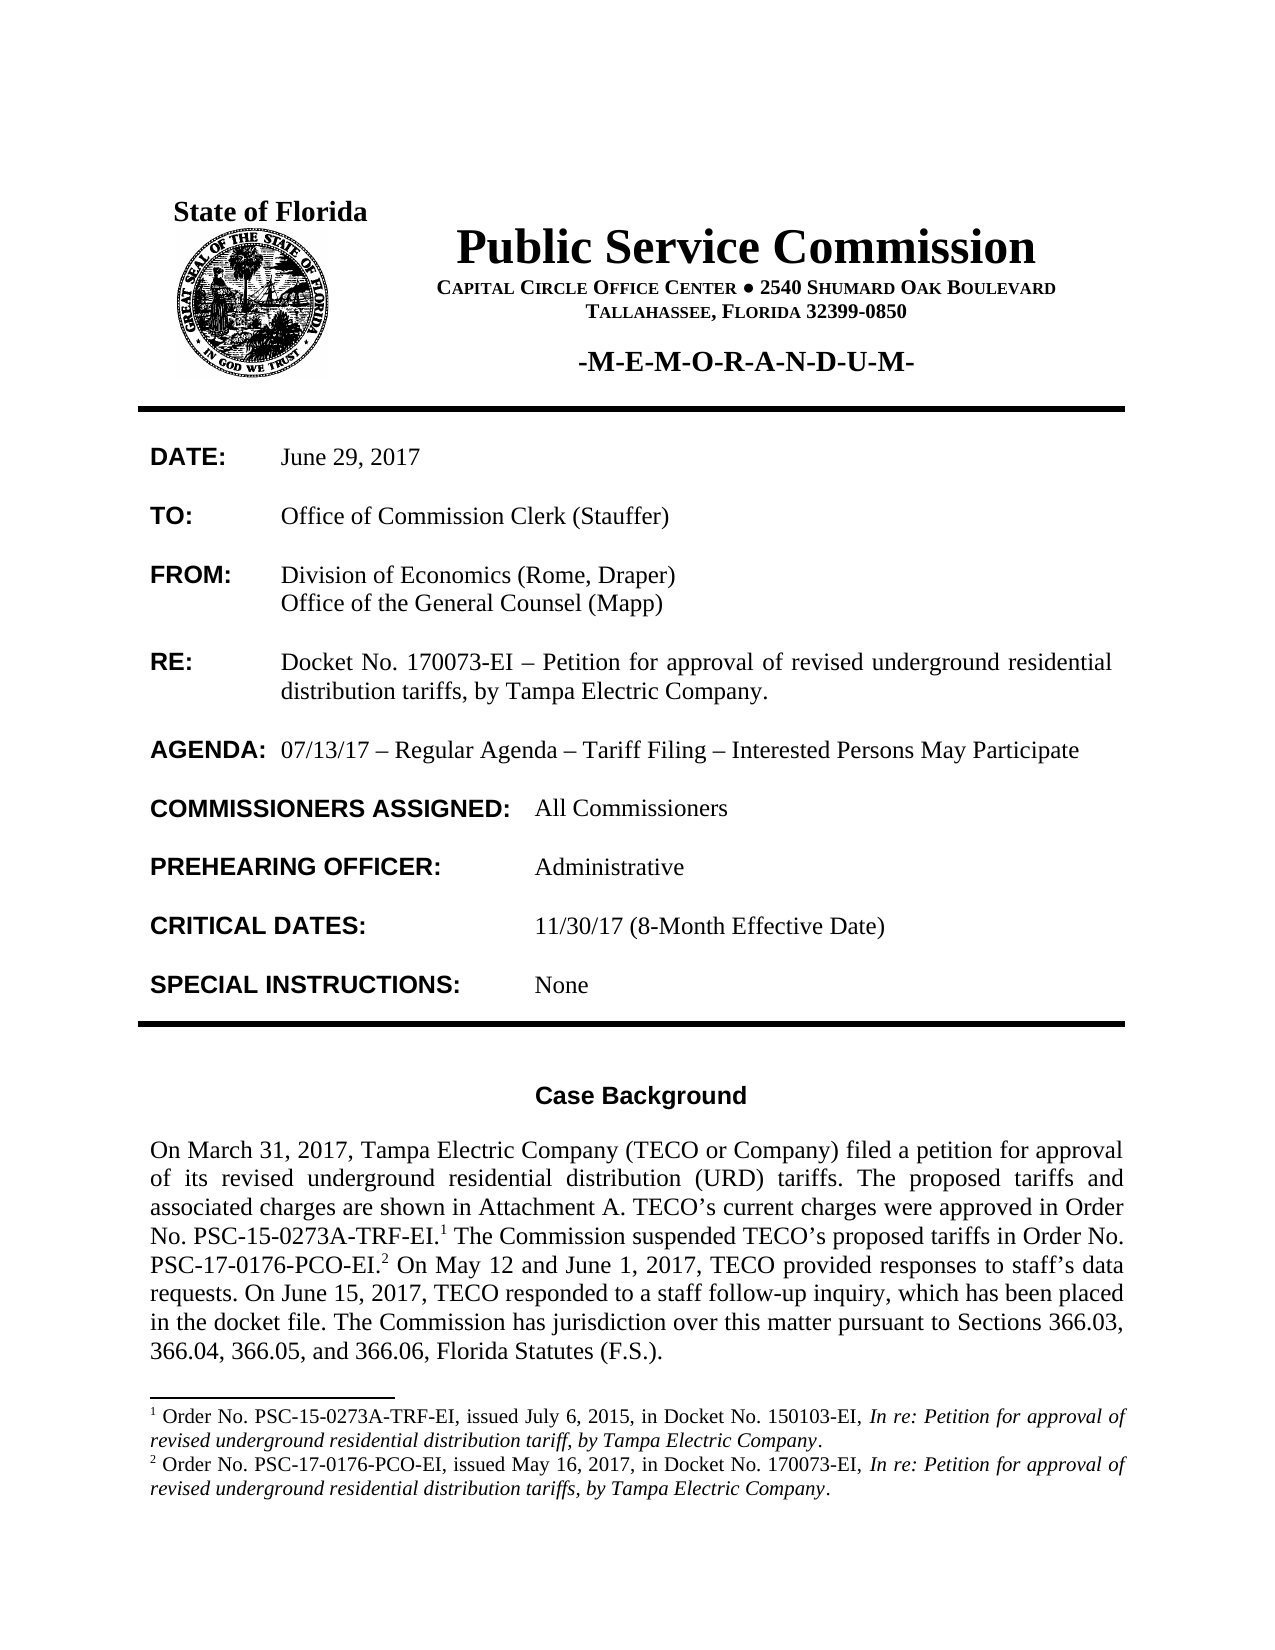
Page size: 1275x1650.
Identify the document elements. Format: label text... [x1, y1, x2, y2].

table_cell COMMISSIONERS ASSIGNED: [138, 764, 522, 822]
subtitle Case Background [150, 1081, 1125, 1110]
table_cell Office of Commission Clerk (Stauffer) [269, 471, 1125, 530]
table_cell AGENDA: [138, 705, 268, 763]
table_cell All Commissioners [522, 764, 1125, 822]
text On March 31, 2017, Tampa Electric Company (TECO or Company) filed a petition for approval of its revised underground residential distribution (URD) tariffs. The proposed tariffs and associated charges are shown in Attachment A. TECO’s current charges were approved in Order No. PSC-15-0273A-TRF-EI. The Commission suspended TECO’s proposed tariffs in Order No. PSC-17-0176-PCO-EI. On May 12 and June 1, 2017, TECO provided responses to staff’s data requests. On June 15, 2017, TECO responded to a staff follow-up inquiry, which has been placed in the docket file. The Commission has jurisdiction over this matter pursuant to Sections 366.03, 366.04, 366.05, and 366.06, Florida Statutes (F.S.). [150, 1135, 1125, 1365]
table_cell PREHEARING OFFICER: [138, 822, 522, 881]
table_cell CRITICAL DATES: [138, 881, 522, 940]
table_cell Docket No. 170073-EI – Petition for approval of revised underground residential distribution tariffs, by Tampa Electric Company. [269, 617, 1125, 705]
table_cell Division of Economics (Rome, Draper) Office of the General Counsel (Mapp) [269, 530, 1125, 617]
table_header Public Service Commission Capital Circle Office Center ● 2540 Shumard Oak Boulevard Tallahassee, Florida 32399-0850 -M-E-M-O-R-A-N-D-U-M- [367, 194, 1125, 406]
table_cell FROM: [138, 530, 268, 617]
table_header State of Florida [138, 194, 367, 406]
table_cell RE: [138, 617, 268, 705]
table_cell DATE: [138, 412, 268, 471]
table_cell 11/30/17 (8-Month Effective Date) [522, 881, 1125, 940]
table_cell TO: [138, 471, 268, 530]
table_cell None [522, 940, 1125, 1021]
picture [177, 227, 329, 378]
table_cell SPECIAL INSTRUCTIONS: [138, 940, 522, 1021]
table_cell June 29, 2017 [269, 412, 1125, 471]
table_cell Administrative [522, 822, 1125, 881]
table_cell 07/13/17 – Regular Agenda – Tariff Filing – Interested Persons May Participate [269, 705, 1125, 763]
